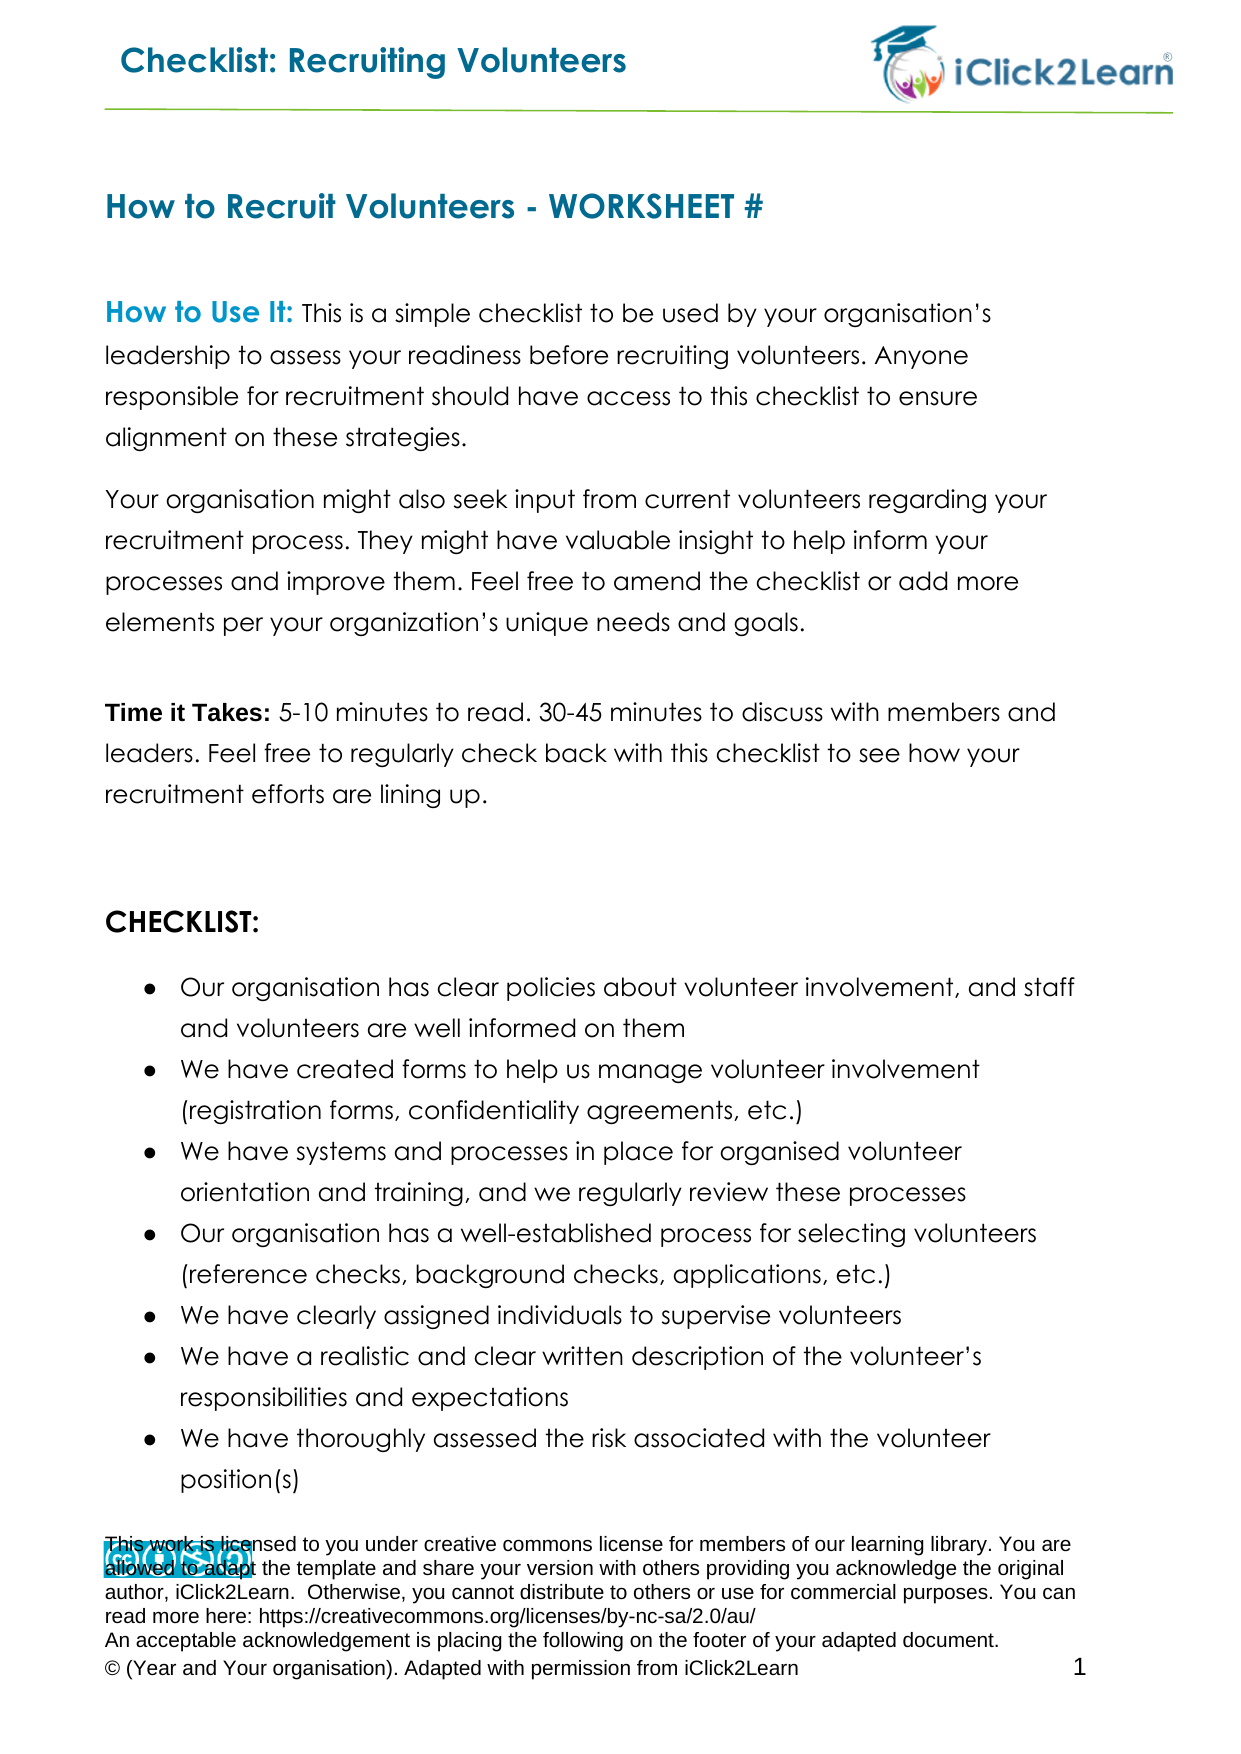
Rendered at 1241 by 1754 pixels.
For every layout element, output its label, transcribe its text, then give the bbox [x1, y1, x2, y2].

list Our organisation has clear policies about volunteer involvement, and staff and volunteers are well informed on them [142, 968, 1090, 1045]
text CHECKLIST: [104, 899, 1090, 941]
picture [868, 24, 1174, 106]
text Time it Takes: 5-10 minutes to read. 30-45 minutes to discuss with members and leaders. Feel free to regularly check back with this checklist to see how your recruitment efforts are lining up. [104, 694, 1090, 812]
picture [241, 1565, 247, 1574]
list We have thoroughly assessed the risk associated with the volunteer position(s) [142, 1420, 1090, 1497]
list We have clearly assigned individuals to supervise volunteers [142, 1297, 1090, 1332]
list We have a realistic and clear written description of the volunteer’s responsibilities and expectations [142, 1338, 1090, 1414]
picture [167, 1541, 173, 1550]
subtitle How to Use It: This is a simple checklist to be used by your organisation’s leadership to assess your readiness before recruiting volunteers. Anyone responsible for recruitment should have access to this checklist to ensure alignment on these strategies. [104, 290, 1090, 454]
list Our organisation has a well-established process for selecting volunteers (reference checks, background checks, applications, etc.) [142, 1214, 1090, 1291]
list We have created forms to help us manage volunteer involvement (registration forms, confidentiality agreements, etc.) [142, 1050, 1090, 1127]
list We have systems and processes in place for organised volunteer orientation and training, and we regularly review these processes [142, 1132, 1090, 1209]
subtitle Your organisation might also seek input from current volunteers regarding your recruitment process. They might have valuable insight to help inform your processes and improve them. Feel free to amend the checklist or add more elements per your organization’s unique needs and goals. [104, 481, 1090, 687]
subtitle How to Recruit Volunteers - WORKSHEET # [104, 181, 1090, 229]
picture [103, 1541, 253, 1578]
